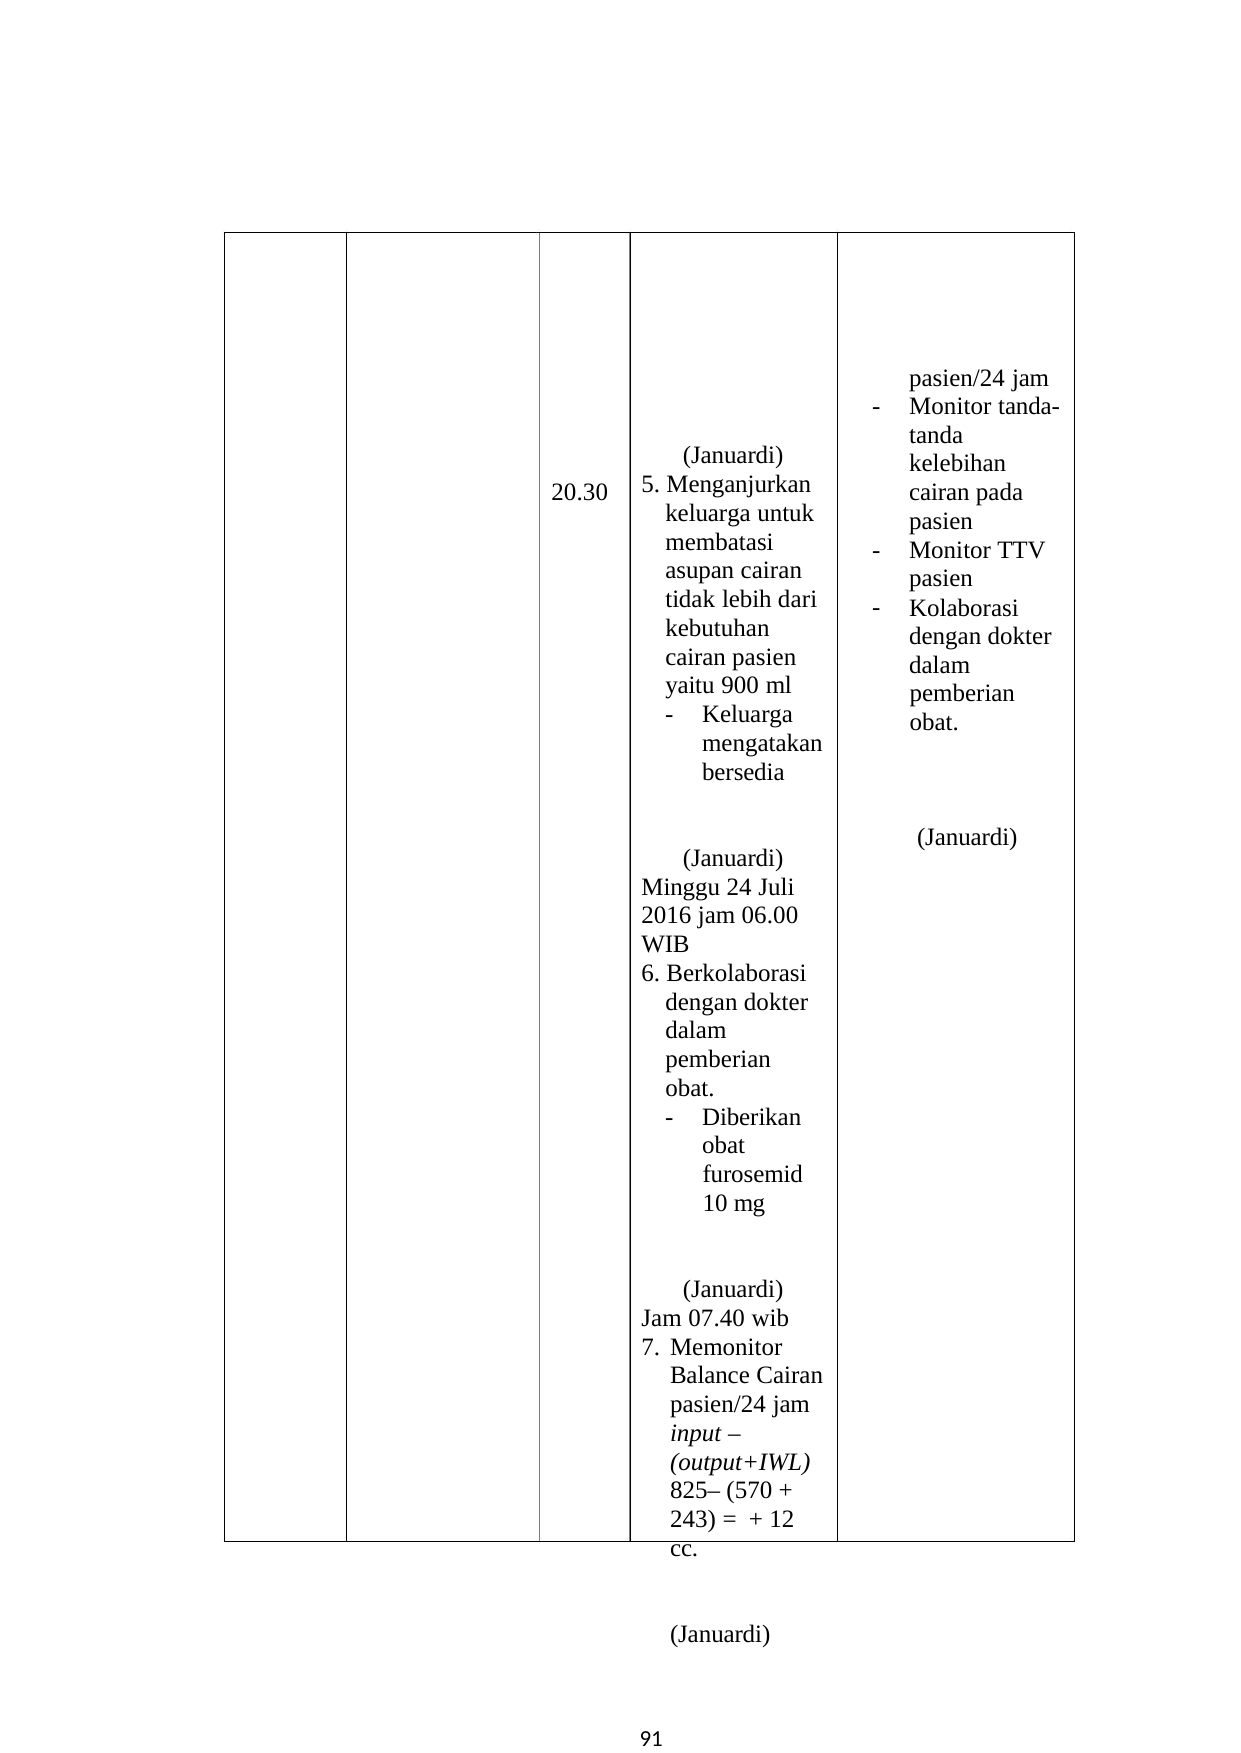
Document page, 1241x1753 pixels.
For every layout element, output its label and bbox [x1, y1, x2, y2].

picture [222, 229, 1077, 1544]
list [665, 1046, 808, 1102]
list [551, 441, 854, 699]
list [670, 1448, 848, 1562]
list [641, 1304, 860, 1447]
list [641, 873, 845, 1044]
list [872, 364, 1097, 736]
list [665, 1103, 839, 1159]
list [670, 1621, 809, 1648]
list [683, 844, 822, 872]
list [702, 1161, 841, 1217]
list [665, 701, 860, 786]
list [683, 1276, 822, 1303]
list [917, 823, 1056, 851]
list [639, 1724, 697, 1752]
